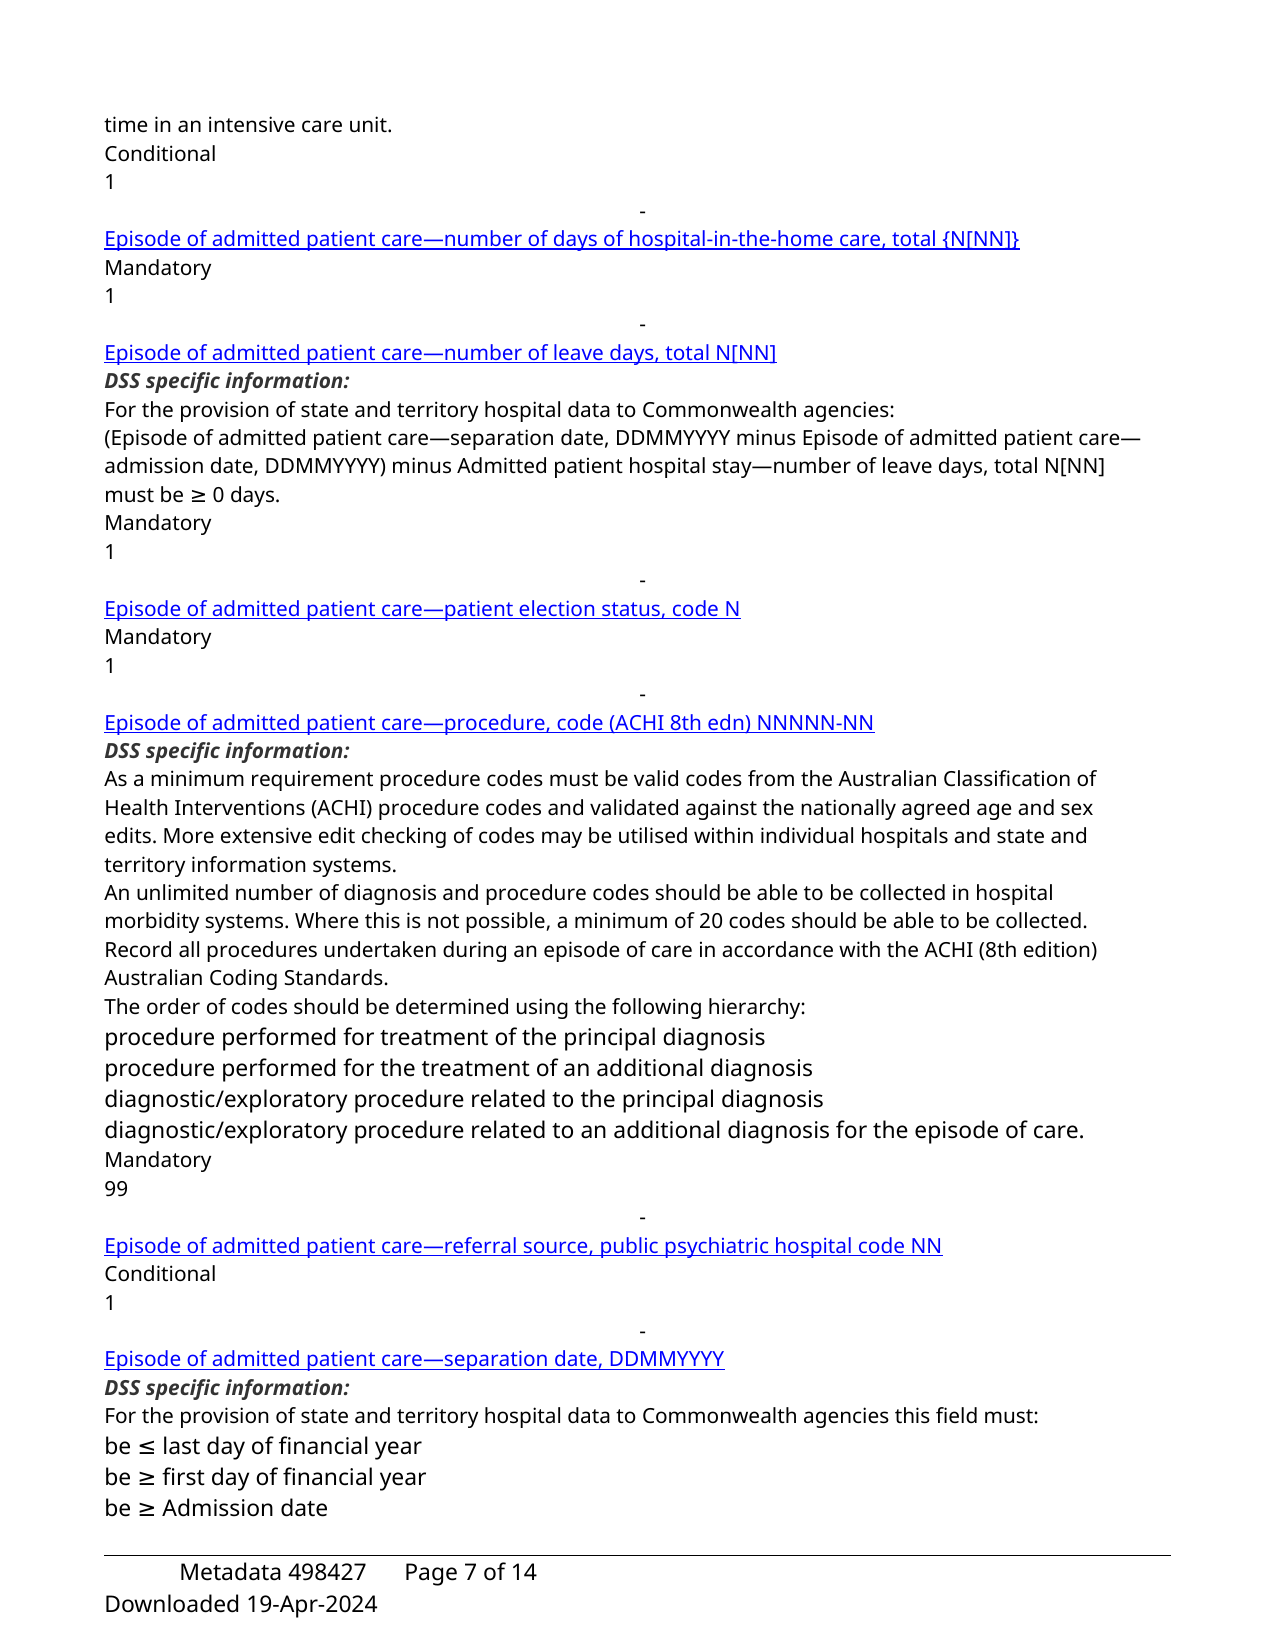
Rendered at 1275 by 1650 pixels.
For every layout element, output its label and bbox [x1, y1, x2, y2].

table_cell [93, 110, 1159, 1523]
